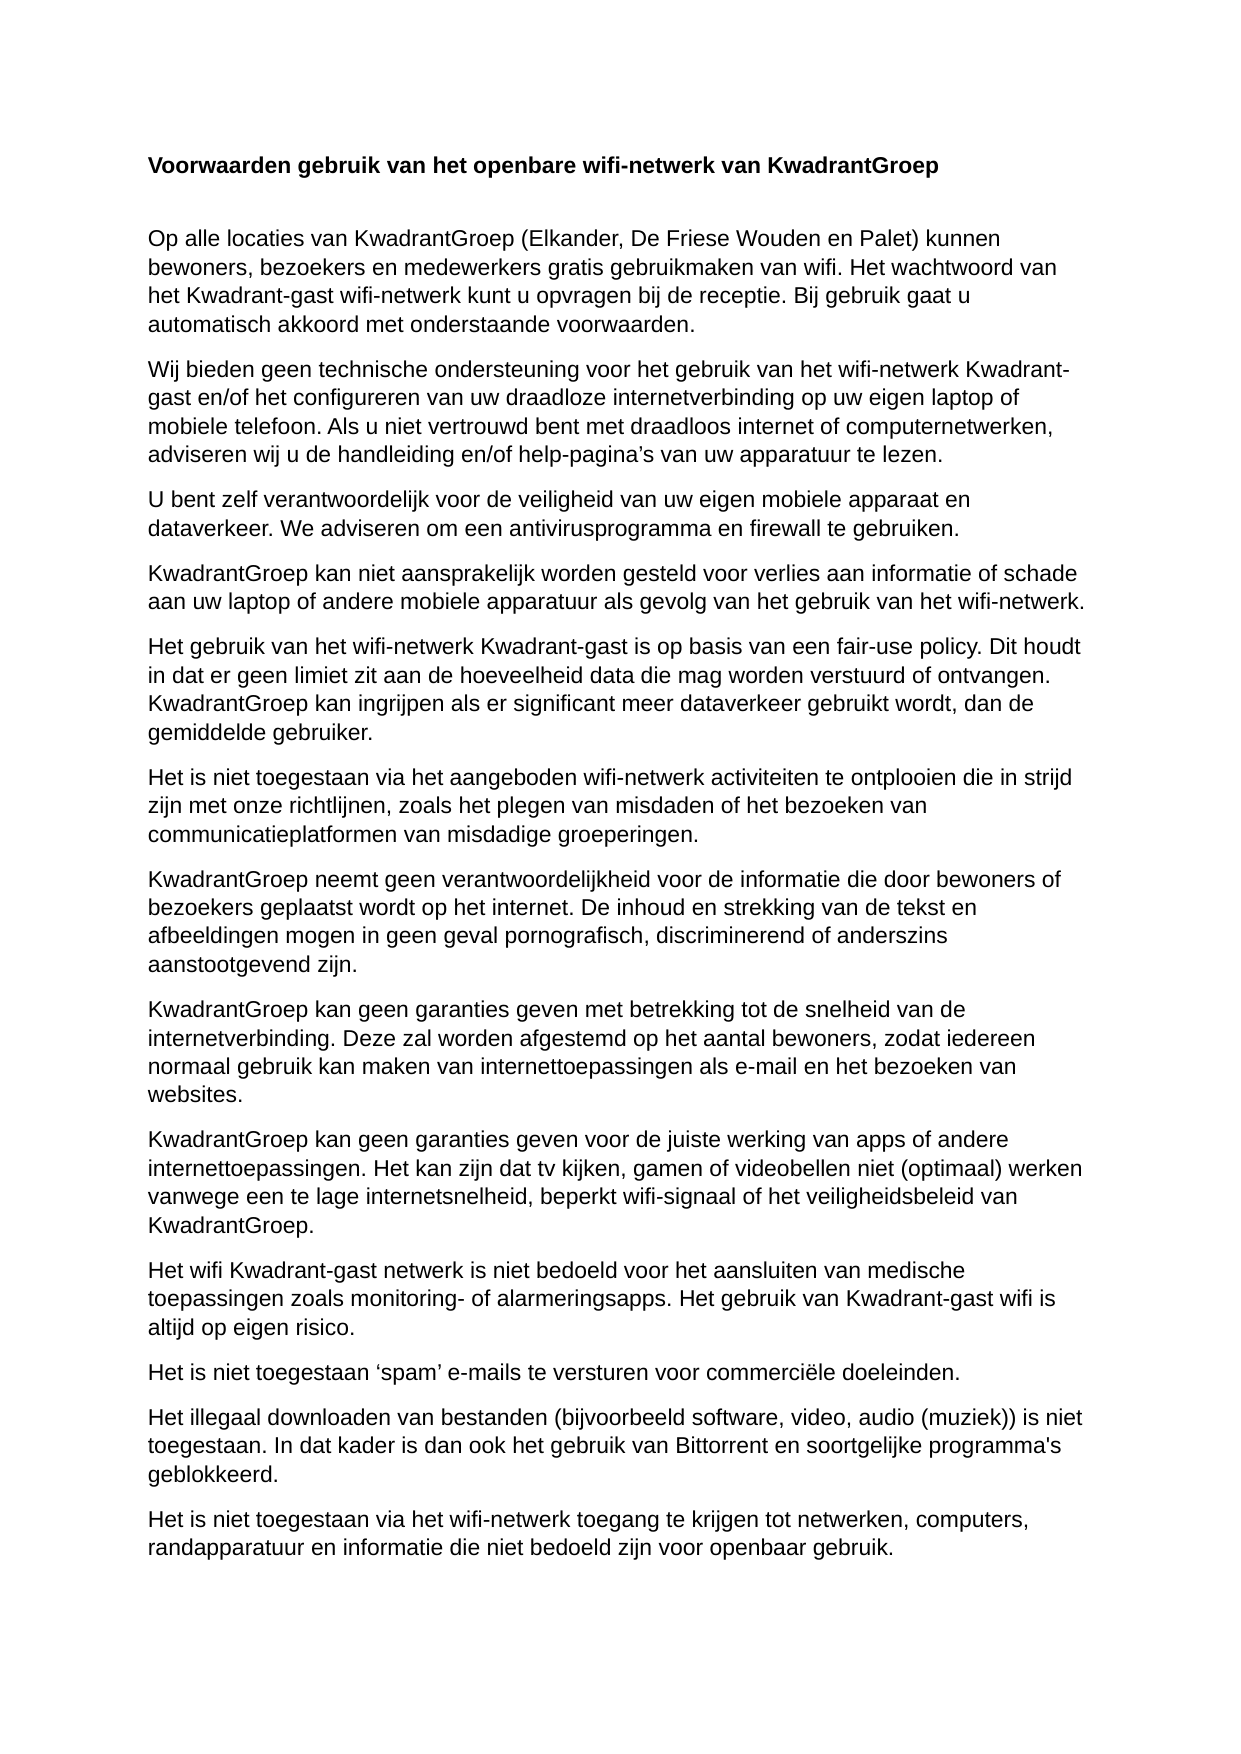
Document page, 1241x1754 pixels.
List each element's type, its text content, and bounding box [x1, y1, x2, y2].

text KwadrantGroep kan geen garanties geven voor de juiste werking van apps of andere internettoepassingen. Het kan zijn dat tv kijken, gamen of videobellen niet (optimaal) werken vanwege een te lage internetsnelheid, beperkt wifi-signaal of het veiligheidsbeleid van KwadrantGroep. [148, 1126, 1093, 1238]
text U bent zelf verantwoordelijk voor de veiligheid van uw eigen mobiele apparaat en dataverkeer. We adviseren om een antivirusprogramma en firewall te gebruiken. [148, 486, 1093, 541]
text Het gebruik van het wifi-netwerk Kwadrant-gast is op basis van een fair-use policy. Dit houdt in dat er geen limiet zit aan de hoeveelheid data die mag worden verstuurd of ontvangen. KwadrantGroep kan ingrijpen als er significant meer dataverkeer gebruikt wordt, dan de gemiddelde gebruiker. [148, 633, 1093, 745]
text Het illegaal downloaden van bestanden (bijvoorbeeld software, video, audio (muziek)) is niet toegestaan. In dat kader is dan ook het gebruik van Bittorrent en soortgelijke programma's geblokkeerd. [148, 1404, 1093, 1487]
text KwadrantGroep kan niet aansprakelijk worden gesteld voor verlies aan informatie of schade aan uw laptop of andere mobiele apparatuur als gevolg van het gebruik van het wifi-netwerk. [148, 560, 1093, 614]
text Het is niet toegestaan via het aangeboden wifi-netwerk activiteiten te ontplooien die in strijd zijn met onze richtlijnen, zoals het plegen van misdaden of het bezoeken van communicatieplatformen van misdadige groeperingen. [148, 764, 1093, 847]
text KwadrantGroep neemt geen verantwoordelijkheid voor de informatie die door bewoners of bezoekers geplaatst wordt op het internet. De inhoud en strekking van de tekst en afbeeldingen mogen in geen geval pornografisch, discriminerend of anderszins aanstootgevend zijn. [148, 866, 1093, 977]
text Het is niet toegestaan ‘spam’ e-mails te versturen voor commerciële doeleinden. [148, 1359, 1093, 1385]
subtitle Voorwaarden gebruik van het openbare wifi-netwerk van KwadrantGroep [148, 152, 1093, 178]
text Het wifi Kwadrant-gast netwerk is niet bedoeld voor het aansluiten van medische toepassingen zoals monitoring- of alarmeringsapps. Het gebruik van Kwadrant-gast wifi is altijd op eigen risico. [148, 1257, 1093, 1340]
text KwadrantGroep kan geen garanties geven met betrekking tot de snelheid van de internetverbinding. Deze zal worden afgestemd op het aantal bewoners, zodat iedereen normaal gebruik kan maken van internettoepassingen als e-mail en het bezoeken van websites. [148, 996, 1093, 1108]
text Het is niet toegestaan via het wifi-netwerk toegang te krijgen tot netwerken, computers, randapparatuur en informatie die niet bedoeld zijn voor openbaar gebruik. [148, 1506, 1093, 1561]
text Wij bieden geen technische ondersteuning voor het gebruik van het wifi-netwerk Kwadrant-gast en/of het configureren van uw draadloze internetverbinding op uw eigen laptop of mobiele telefoon. Als u niet vertrouwd bent met draadloos internet of computernetwerken, adviseren wij u de handleiding en/of help-pagina’s van uw apparatuur te lezen. [148, 356, 1093, 467]
text Op alle locaties van KwadrantGroep (Elkander, De Friese Wouden en Palet) kunnen bewoners, bezoekers en medewerkers gratis gebruikmaken van wifi. Het wachtwoord van het Kwadrant-gast wifi-netwerk kunt u opvragen bij de receptie. Bij gebruik gaat u automatisch akkoord met onderstaande voorwaarden. [148, 225, 1093, 337]
